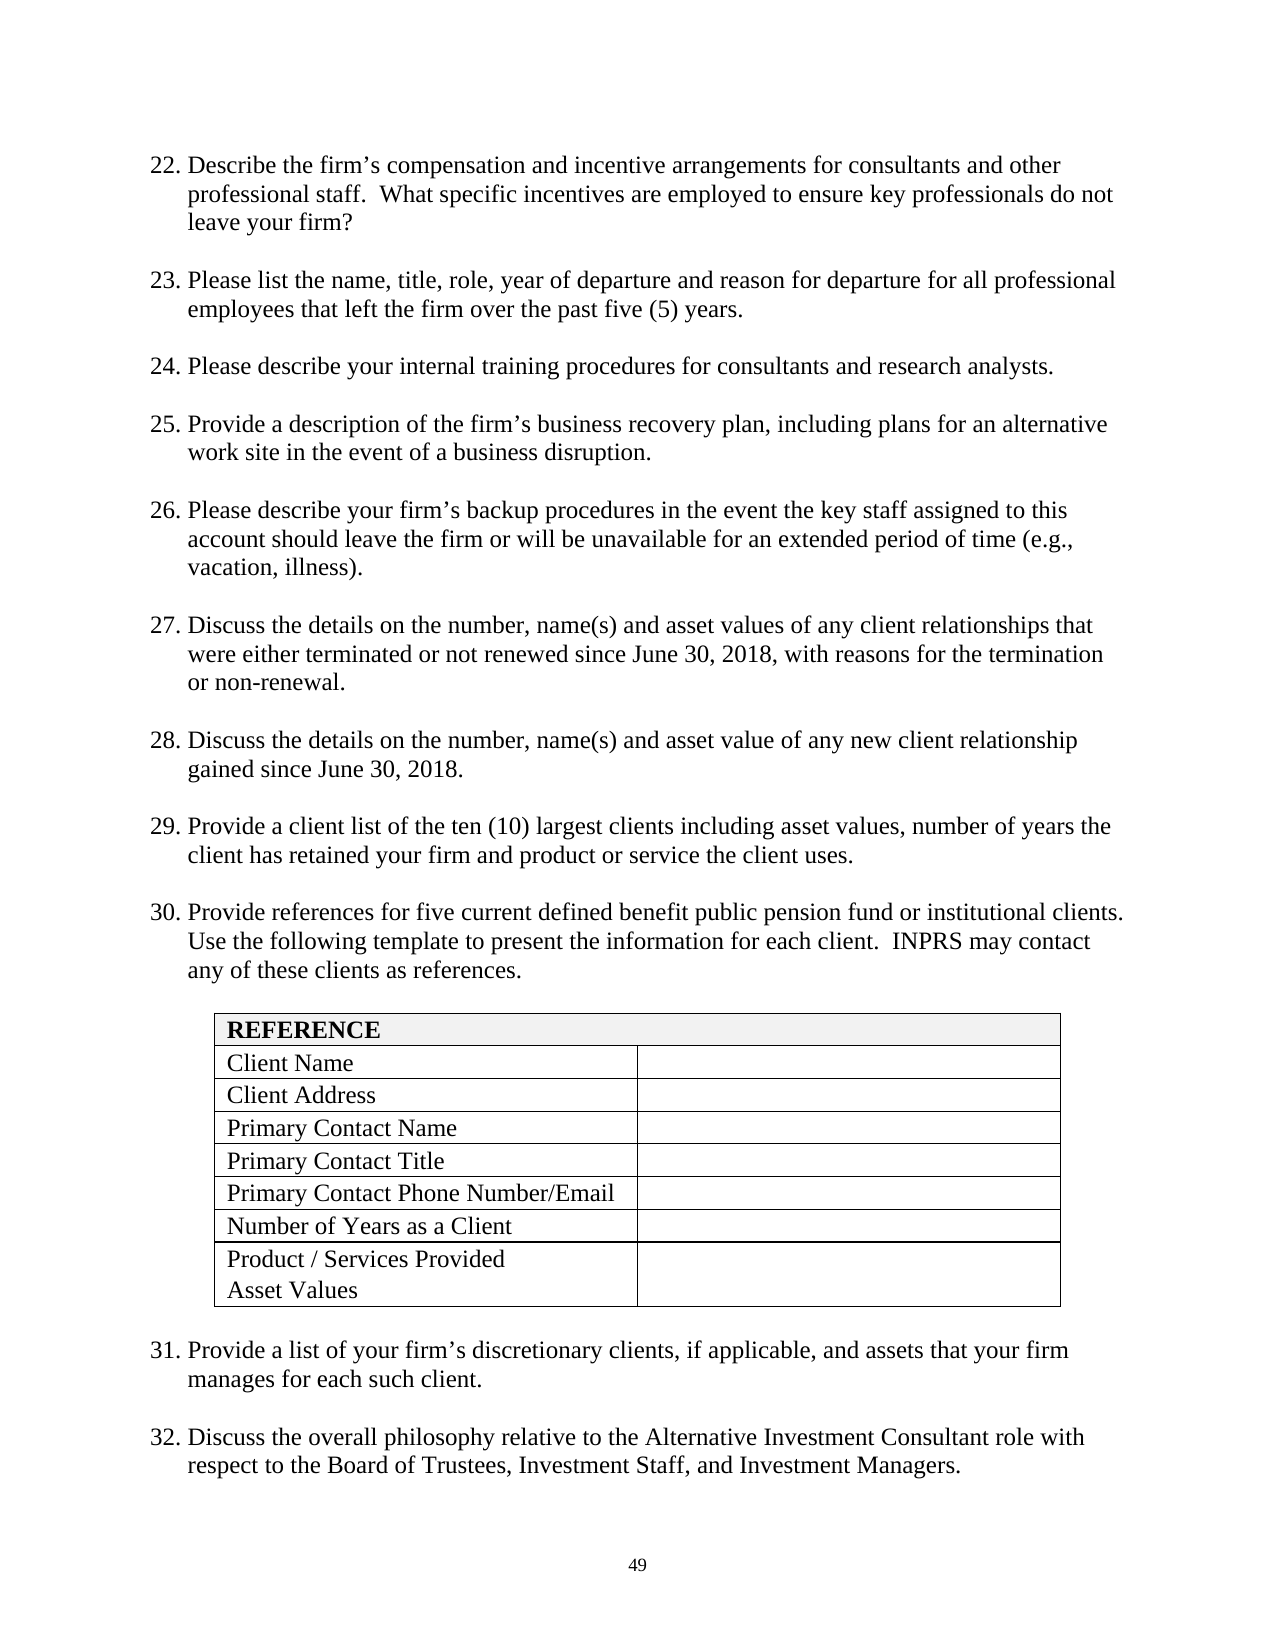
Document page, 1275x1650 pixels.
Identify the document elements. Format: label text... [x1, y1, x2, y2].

list Provide a list of your firm’s discretionary clients, if applicable, and assets that your firm manages for each such client. [150, 1336, 1125, 1393]
list Discuss the details on the number, name(s) and asset value of any new client relationship gained since June 30, 2018. [150, 725, 1125, 782]
table_cell Primary Contact Name [215, 1112, 637, 1143]
table_cell Asset Values [215, 1274, 637, 1306]
list Please list the name, title, role, year of departure and reason for departure for all professional employees that left the firm over the past five (5) years. [150, 265, 1125, 322]
table_cell [638, 1046, 1060, 1078]
table_cell [638, 1177, 1060, 1209]
table_cell [638, 1112, 1060, 1143]
table_header REFERENCE [215, 1014, 1060, 1045]
list Discuss the overall philosophy relative to the Alternative Investment Consultant role with respect to the Board of Trustees, Investment Staff, and Investment Managers. [150, 1422, 1125, 1479]
table_cell [638, 1243, 1060, 1274]
table_cell Primary Contact Phone Number/Email [215, 1177, 637, 1209]
table_cell Number of Years as a Client [215, 1210, 637, 1241]
list Discuss the details on the number, name(s) and asset values of any client relationships that were either terminated or not renewed since June 30, 2018, with reasons for the termination or non-renewal. [150, 610, 1125, 696]
list Please describe your firm’s backup procedures in the event the key staff assigned to this account should leave the firm or will be unavailable for an extended period of time (e.g., vacation, illness). [150, 495, 1125, 581]
table_cell [638, 1210, 1060, 1241]
table_cell [638, 1079, 1060, 1111]
table_cell Client Name [215, 1046, 637, 1078]
list Provide references for five current defined benefit public pension fund or institutional clients. Use the following template to present the information for each client. INPRS may contact any of these clients as references. [150, 897, 1125, 984]
table_cell [638, 1274, 1060, 1306]
list Provide a client list of the ten (10) largest clients including asset values, number of years the client has retained your firm and product or service the client uses. [150, 811, 1125, 869]
table_cell Primary Contact Title [215, 1144, 637, 1176]
list Provide a description of the firm’s business recovery plan, including plans for an alternative work site in the event of a business disruption. [150, 409, 1125, 466]
table_cell [638, 1144, 1060, 1176]
table_cell Client Address [215, 1079, 637, 1111]
list Please describe your internal training procedures for consultants and research analysts. [150, 351, 1125, 380]
table_cell Product / Services Provided [215, 1243, 637, 1274]
list Describe the firm’s compensation and incentive arrangements for consultants and other professional staff. What specific incentives are employed to ensure key professionals do not leave your firm? [150, 150, 1125, 236]
